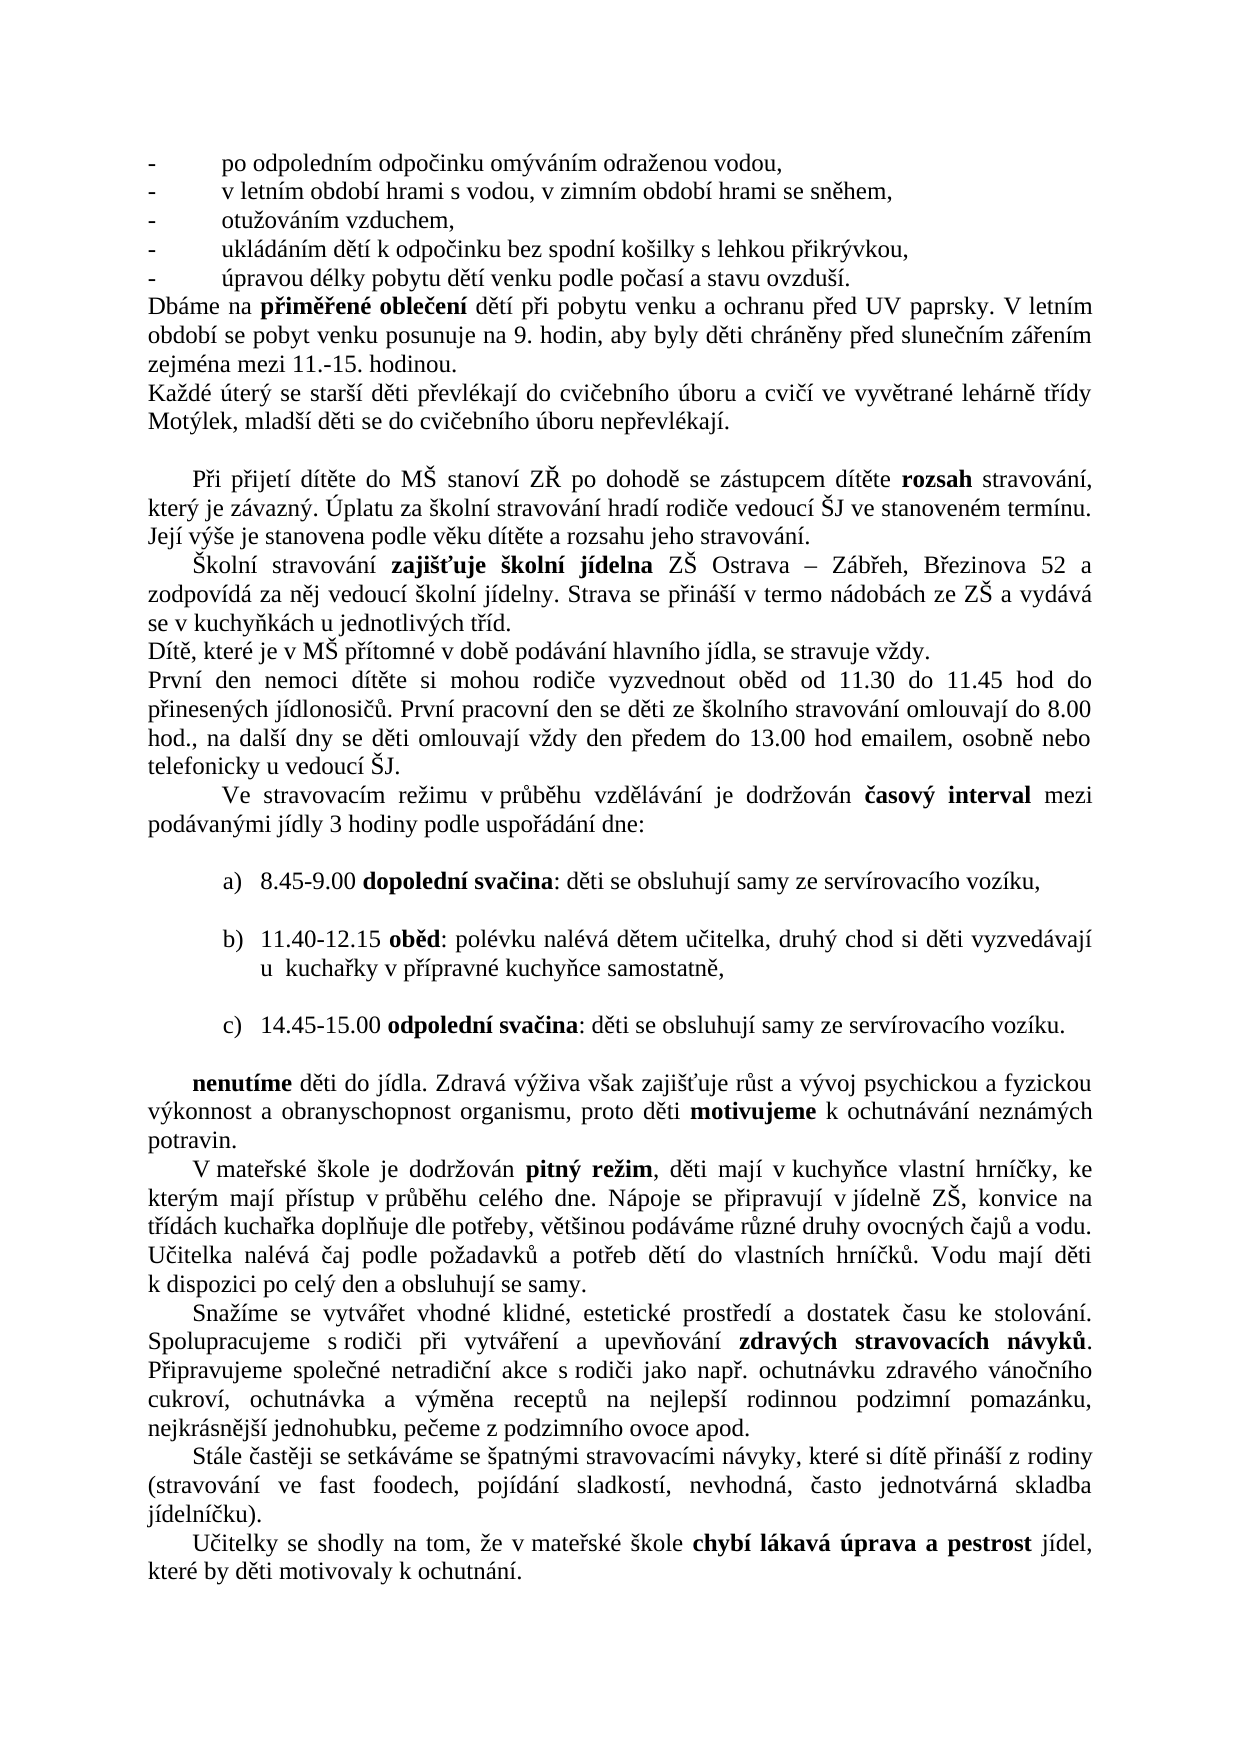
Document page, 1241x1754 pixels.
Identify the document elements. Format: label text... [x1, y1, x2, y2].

text Dítě, které je v MŠ přítomné v době podávání hlavního jídla, se stravuje vždy. [148, 636, 1093, 665]
list 11.40-12.15 oběd: polévku nalévá dětem učitelka, druhý chod si děti vyzvedávají u kuchařky v přípravné kuchyňce samostatně, [223, 924, 1093, 981]
text Učitelky se shodly na tom, že v mateřské škole chybí lákavá úprava a pestrost jídel, které by děti motivovaly k ochutnání. [148, 1528, 1093, 1585]
text V mateřské škole je dodržován pitný režim, děti mají v kuchyňce vlastní hrníčky, ke kterým mají přístup v průběhu celého dne. Nápoje se připravují v jídelně ZŠ, konvice na třídách kuchařka doplňuje dle potřeby, většinou podáváme různé druhy ovocných čajů a vodu. Učitelka nalévá čaj podle požadavků a potřeb dětí do vlastních hrníčků. Vodu mají děti k dispozici po celý den a obsluhují se samy. [148, 1154, 1093, 1298]
list v letním období hrami s vodou, v zimním období hrami se sněhem, [148, 176, 1093, 205]
list úpravou délky pobytu dětí venku podle počasí a stavu ovzduší. [148, 263, 1093, 291]
text Ve stravovacím režimu v průběhu vzdělávání je dodržován časový interval mezi podávanými jídly 3 hodiny podle uspořádání dne: [148, 780, 1093, 838]
text První den nemoci dítěte si mohou rodiče vyzvednout oběd od 11.30 do 11.45 hod do přinesených jídlonosičů. První pracovní den se děti ze školního stravování omlouvají do 8.00 hod., na další dny se děti omlouvají vždy den předem do 13.00 hod emailem, osobně nebo telefonicky u vedoucí ŠJ. [148, 665, 1093, 780]
list 8.45-9.00 dopolední svačina: děti se obsluhují samy ze servírovacího vozíku, [223, 866, 1093, 895]
text Stále častěji se setkáváme se špatnými stravovacími návyky, které si dítě přináší z rodiny (stravování ve fast foodech, pojídání sladkostí, nevhodná, často jednotvárná skladba jídelníčku). [148, 1441, 1093, 1528]
list po odpoledním odpočinku omýváním odraženou vodou, [148, 148, 1093, 176]
text Snažíme se vytvářet vhodné klidné, estetické prostředí a dostatek času ke stolování. Spolupracujeme s rodiči při vytváření a upevňování zdravých stravovacích návyků. Připravujeme společné netradiční akce s rodiči jako např. ochutnávku zdravého vánočního cukroví, ochutnávka a výměna receptů na nejlepší rodinnou podzimní pomazánku, nejkrásnější jednohubku, pečeme z podzimního ovoce apod. [148, 1298, 1093, 1441]
text 9.05 : ředem.V mateřské škole zásadně nenutíme děti do jídla. Zdravá výživa však zajišťuje růst a vývoj psychickou a fyzickou výkonnost a obranyschopnost organismu, proto děti motivujeme k ochutnávání neznámých potravin. [148, 1068, 1093, 1154]
text Při přijetí dítěte do MŠ stanoví ZŘ po dohodě se zástupcem dítěte rozsah stravování, který je závazný. Úplatu za školní stravování hradí rodiče vedoucí ŠJ ve stanoveném termínu. Její výše je stanovena podle věku dítěte a rozsahu jeho stravování. [148, 464, 1093, 550]
list ukládáním dětí k odpočinku bez spodní košilky s lehkou přikrývkou, [148, 234, 1093, 263]
text Dbáme na přiměřené oblečení dětí při pobytu venku a ochranu před UV paprsky. V letním období se pobyt venku posunuje na 9. hodin, aby byly děti chráněny před slunečním zářením zejména mezi 11.-15. hodinou. [148, 291, 1093, 378]
text Školní stravování zajišťuje školní jídelna ZŠ Ostrava – Zábřeh, Březinova zodpovídá za něj vedoucí školní jídelny. Strava se přináší v termo nádobách ze ZŠ a vydává se v kuchyňkách u jednotlivých tříd. [148, 550, 1093, 636]
list 14.45-15.00 odpolední svačina: děti se obsluhují samy ze servírovacího vozíku. [223, 1010, 1093, 1039]
text Každé úterý se starší děti převlékají do cvičebního úboru a cvičí ve vyvětrané lehárně třídy Motýlek, mladší děti se do cvičebního úboru nepřevlékají. [148, 378, 1093, 435]
list otužováním vzduchem, [148, 205, 1093, 234]
